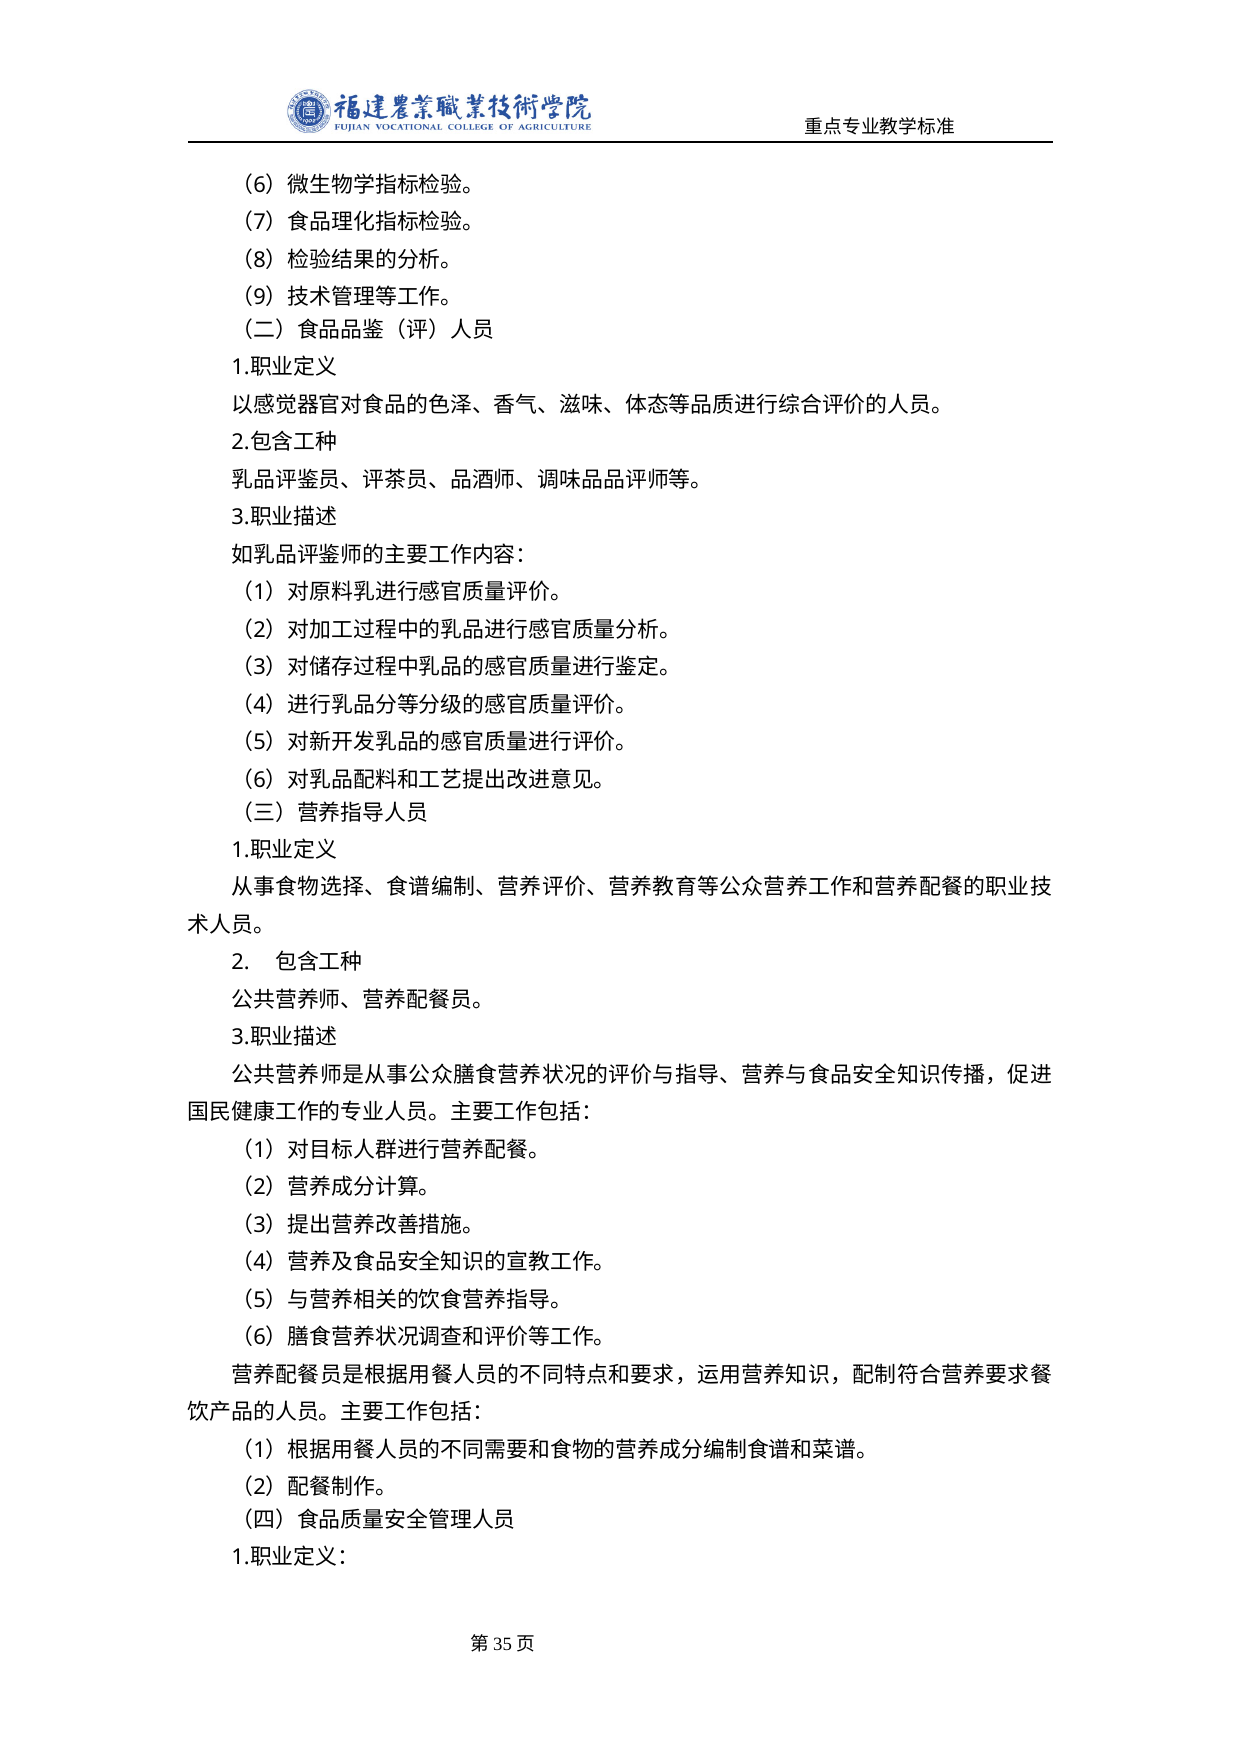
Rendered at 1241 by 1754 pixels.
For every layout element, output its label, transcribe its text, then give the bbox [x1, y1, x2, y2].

text （1）根据用餐人员的不同需要和食物的营养成分编制食谱和菜谱。 [187, 1427, 1053, 1464]
text （三）营养指导人员 [187, 794, 1053, 827]
text （7）食品理化指标检验。 [187, 199, 1053, 237]
text 3.职业描述 [187, 1014, 1053, 1052]
text 如乳品评鉴师的主要工作内容： [187, 532, 1053, 569]
text （5）与营养相关的饮食营养指导。 [187, 1277, 1053, 1314]
text （2）营养成分计算。 [187, 1164, 1053, 1202]
text 以感觉器官对食品的色泽、香气、滋味、体态等品质进行综合评价的人员。 [187, 382, 1053, 419]
list 包含工种 [187, 939, 1053, 977]
text （1）对原料乳进行感官质量评价。 [187, 569, 1053, 607]
text （9）技术管理等工作。 [187, 274, 1053, 312]
text 从事食物选择、食谱编制、营养评价、营养教育等公众营养工作和营养配餐的职业技术人员。 [187, 864, 1053, 939]
picture [285, 88, 601, 134]
text 营养配餐员是根据用餐人员的不同特点和要求，运用营养知识，配制符合营养要求餐饮产品的人员。主要工作包括： [187, 1352, 1053, 1427]
text （6）膳食营养状况调查和评价等工作。 [187, 1314, 1053, 1352]
text 2.包含工种 [187, 419, 1053, 457]
text （3）提出营养改善措施。 [187, 1202, 1053, 1239]
text （4）营养及食品安全知识的宣教工作。 [187, 1239, 1053, 1277]
text （1）对目标人群进行营养配餐。 [187, 1127, 1053, 1164]
text （6）微生物学指标检验。 [187, 162, 1053, 199]
text （8）检验结果的分析。 [187, 237, 1053, 274]
text 公共营养师是从事公众膳食营养状况的评价与指导、营养与食品安全知识传播，促进国民健康工作的专业人员。主要工作包括： [187, 1052, 1053, 1127]
list 公共营养师、营养配餐员。 [187, 977, 1053, 1014]
text 1.职业定义： [187, 1534, 1053, 1572]
text （二）食品品鉴（评）人员 [187, 312, 1053, 344]
text （2）配餐制作。 [187, 1464, 1053, 1502]
text （2）对加工过程中的乳品进行感官质量分析。 [187, 607, 1053, 644]
text （6）对乳品配料和工艺提出改进意见。 [187, 757, 1053, 794]
text 1.职业定义 [187, 827, 1053, 864]
text 3.职业描述 [187, 494, 1053, 532]
text （5）对新开发乳品的感官质量进行评价。 [187, 719, 1053, 757]
text 乳品评鉴员、评茶员、品酒师、调味品品评师等。 [187, 457, 1053, 494]
text （四）食品质量安全管理人员 [187, 1502, 1053, 1534]
text （4）进行乳品分等分级的感官质量评价。 [187, 682, 1053, 719]
text （3）对储存过程中乳品的感官质量进行鉴定。 [187, 644, 1053, 682]
text 1.职业定义 [187, 344, 1053, 382]
